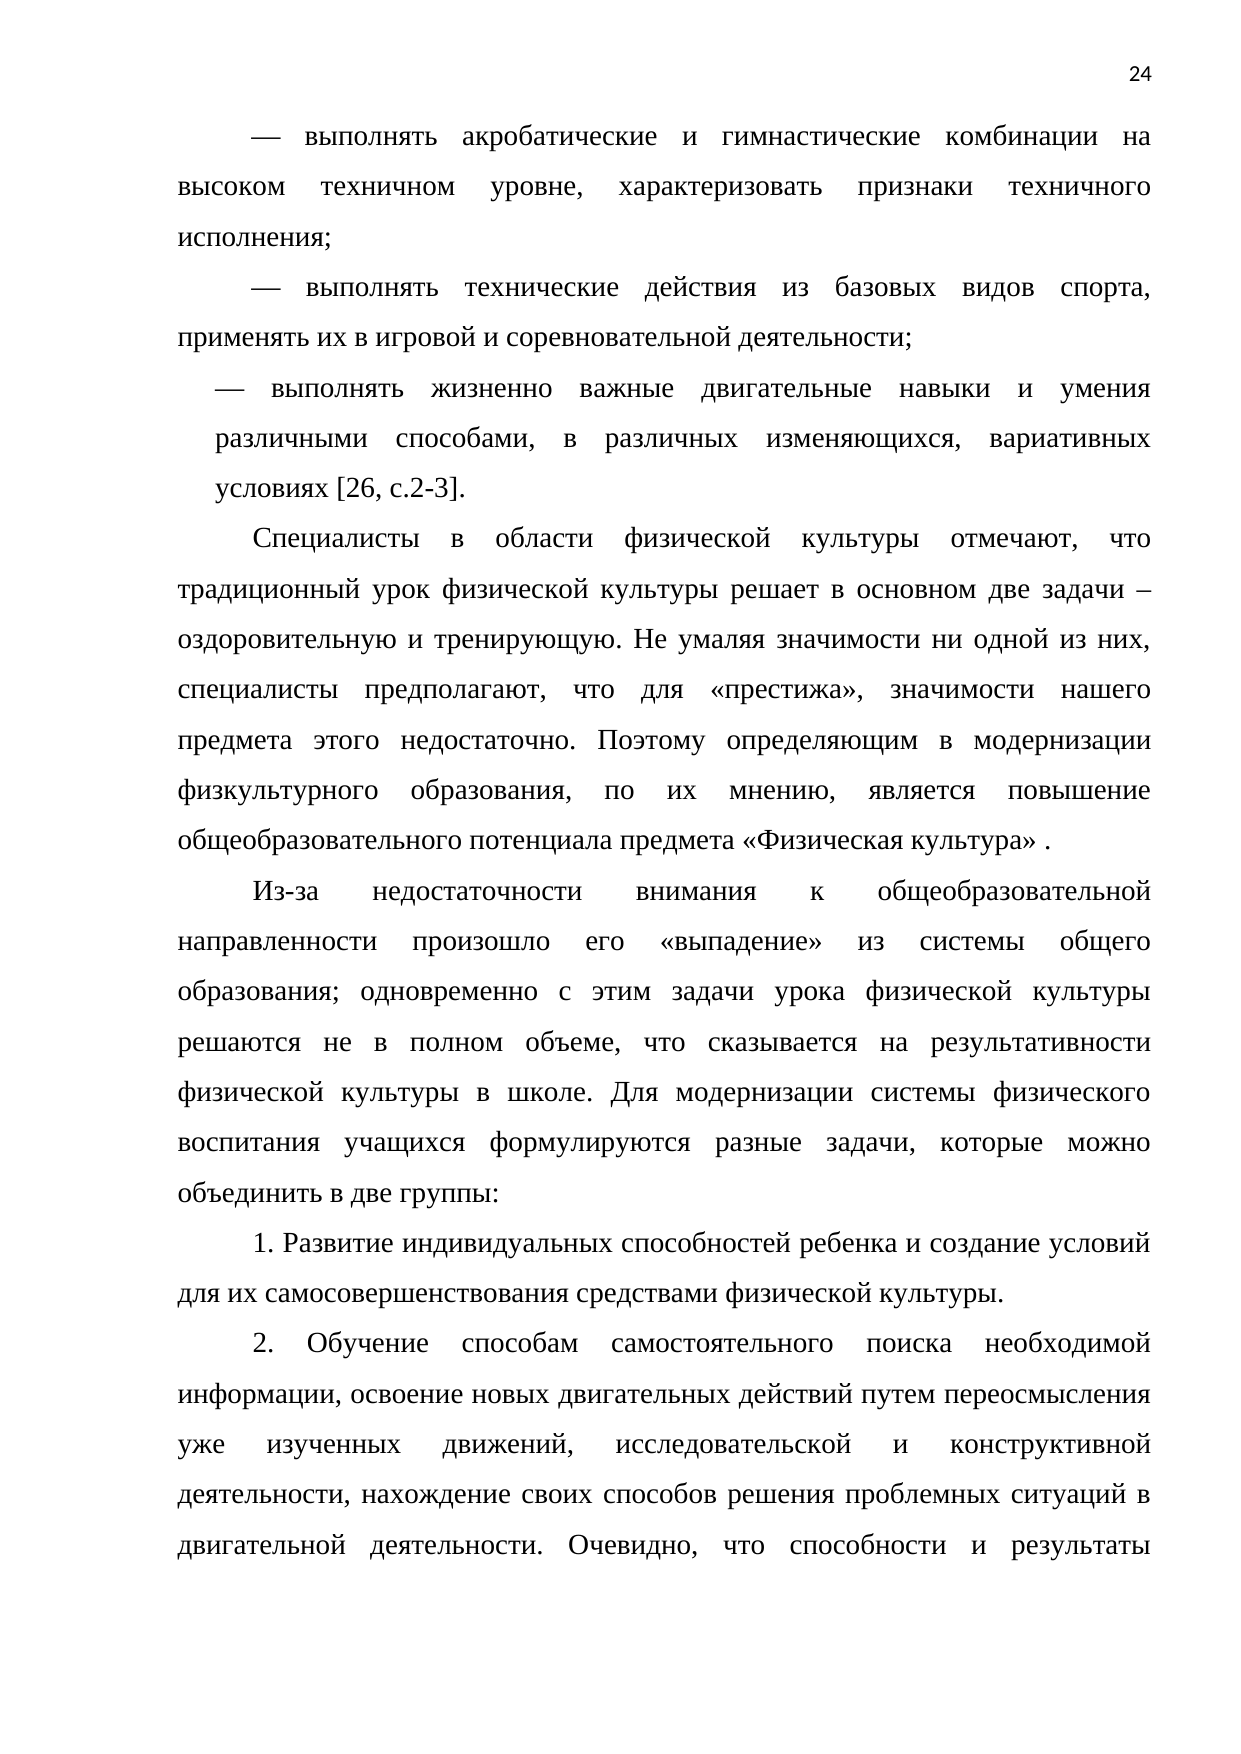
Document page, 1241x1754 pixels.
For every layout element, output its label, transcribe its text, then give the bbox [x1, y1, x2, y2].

text Специалисты в области физической культуры отмечают, что традиционный урок физической культуры решает в основном две задачи – оздоровительную и тренирующую. Не умаляя значимости ни одной из них, специалисты предполагают, что для «престижа», значимости нашего предмета этого недостаточно. Поэтому определяющим в модернизации физкультурного образования, по их мнению, является повышение общеобразовательного потенциала предмета «Физическая культура» . [177, 521, 1152, 856]
text — выполнять акробатические и гимнастические комбинации на высоком техничном уровне, характеризовать признаки техничного исполнения; [177, 118, 1152, 252]
text 1. Развитие индивидуальных способностей ребенка и создание условий для их самосовершенствования средствами физической культуры. [177, 1225, 1152, 1309]
text — выполнять технические действия из базовых видов спорта, применять их в игровой и соревновательной деятельности; [177, 269, 1152, 353]
text — выполнять жизненно важные двигательные навыки и умения различными способами, в различных изменяющихся, вариативных условиях [26, с.2-3]. [215, 370, 1152, 504]
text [177, 1326, 1152, 1560]
text Из-за недостаточности внимания к общеобразовательной направленности произошло его «выпадение» из системы общего образования; одновременно с этим задачи урока физической культуры решаются не в полном объеме, что сказывается на результативности физической культуры в школе. Для модернизации системы физического воспитания учащихся формулируются разные задачи, которые можно объединить в две группы: [177, 873, 1152, 1208]
